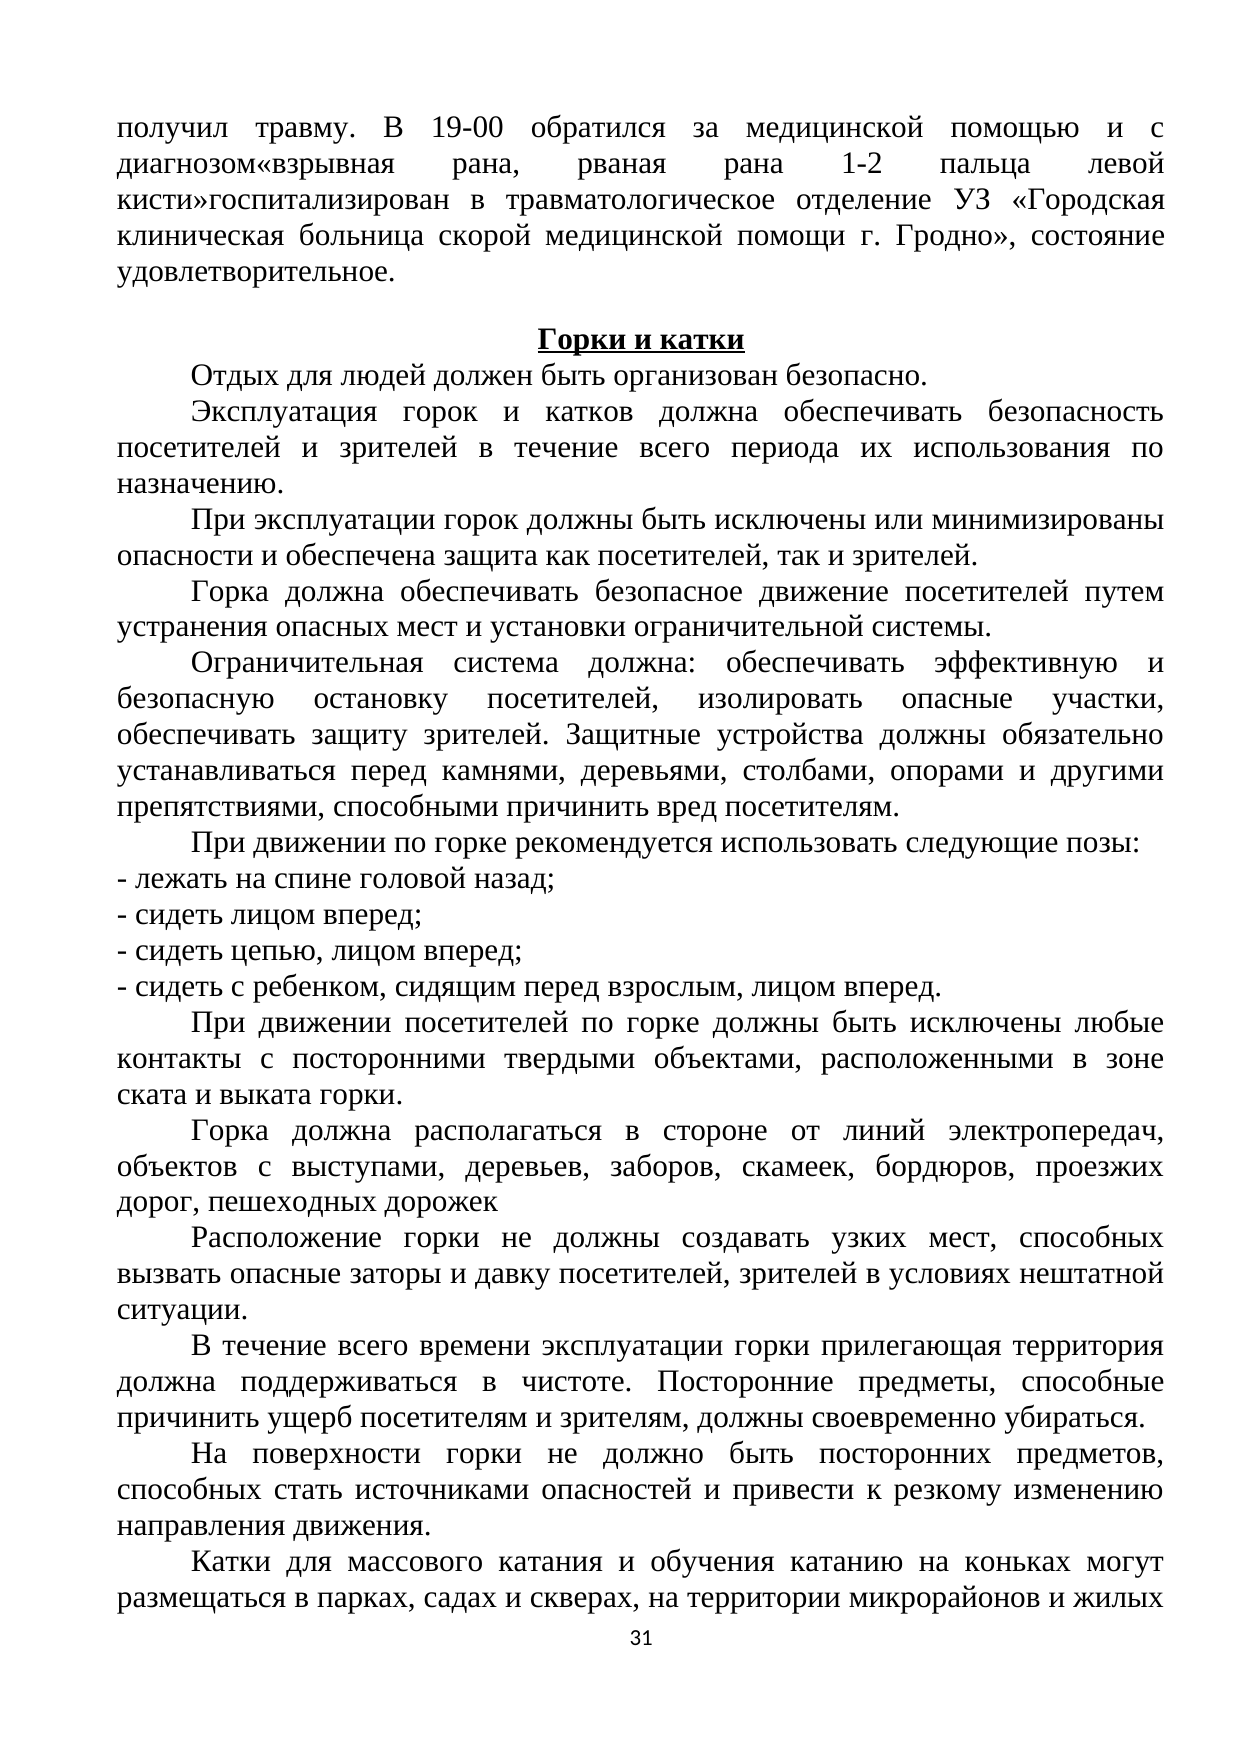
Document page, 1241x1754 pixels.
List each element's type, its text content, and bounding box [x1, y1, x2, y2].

text Эксплуатация горок и катков должна обеспечивать безопасность посетителей и зрителей в течение всего периода их использования по назначению. [117, 392, 1165, 500]
text Горка должна обеспечивать безопасное движение посетителей путем устранения опасных мест и установки ограничительной системы. [117, 572, 1165, 644]
text Отдых для людей должен быть организован безопасно. [117, 356, 1165, 392]
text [117, 1542, 1165, 1614]
text Ограничительная система должна: обеспечивать эффективную и безопасную остановку посетителей, изолировать опасные участки, обеспечивать защиту зрителей. Защитные устройства должны обязательно устанавливаться перед камнями, деревьями, столбами, опорами и другими препятствиями, способными причинить вред посетителям. [117, 644, 1165, 823]
text При движении посетителей по горке должны быть исключены любые контакты с посторонними твердыми объектами, расположенными в зоне ската и выката горки. [117, 1003, 1165, 1111]
text При движении по горке рекомендуется использовать следующие позы: [117, 823, 1165, 859]
text - сидеть лицом вперед; [117, 895, 1165, 931]
text Расположение горки не должны создавать узких мест, способных вызвать опасные заторы и давку посетителей, зрителей в условиях нештатной ситуации. [117, 1219, 1165, 1326]
text Горки и катки [117, 322, 1165, 356]
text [117, 108, 1165, 288]
text - сидеть цепью, лицом вперед; [117, 931, 1165, 967]
text Горка должна располагаться в стороне от линий электропередач, объектов с выступами, деревьев, заборов, скамеек, бордюров, проезжих дорог, пешеходных дорожек [117, 1111, 1165, 1219]
text В течение всего времени эксплуатации горки прилегающая территория должна поддерживаться в чистоте. Посторонние предметы, способные причинить ущерб посетителям и зрителям, должны своевременно убираться. [117, 1326, 1165, 1434]
text - сидеть с ребенком, сидящим перед взрослым, лицом вперед. [117, 967, 1165, 1003]
text - лежать на спине головой назад; [117, 859, 1165, 895]
text На поверхности горки не должно быть посторонних предметов, способных стать источниками опасностей и привести к резкому изменению направления движения. [117, 1434, 1165, 1542]
text При эксплуатации горок должны быть исключены или минимизированы опасности и обеспечена защита как посетителей, так и зрителей. [117, 500, 1165, 572]
